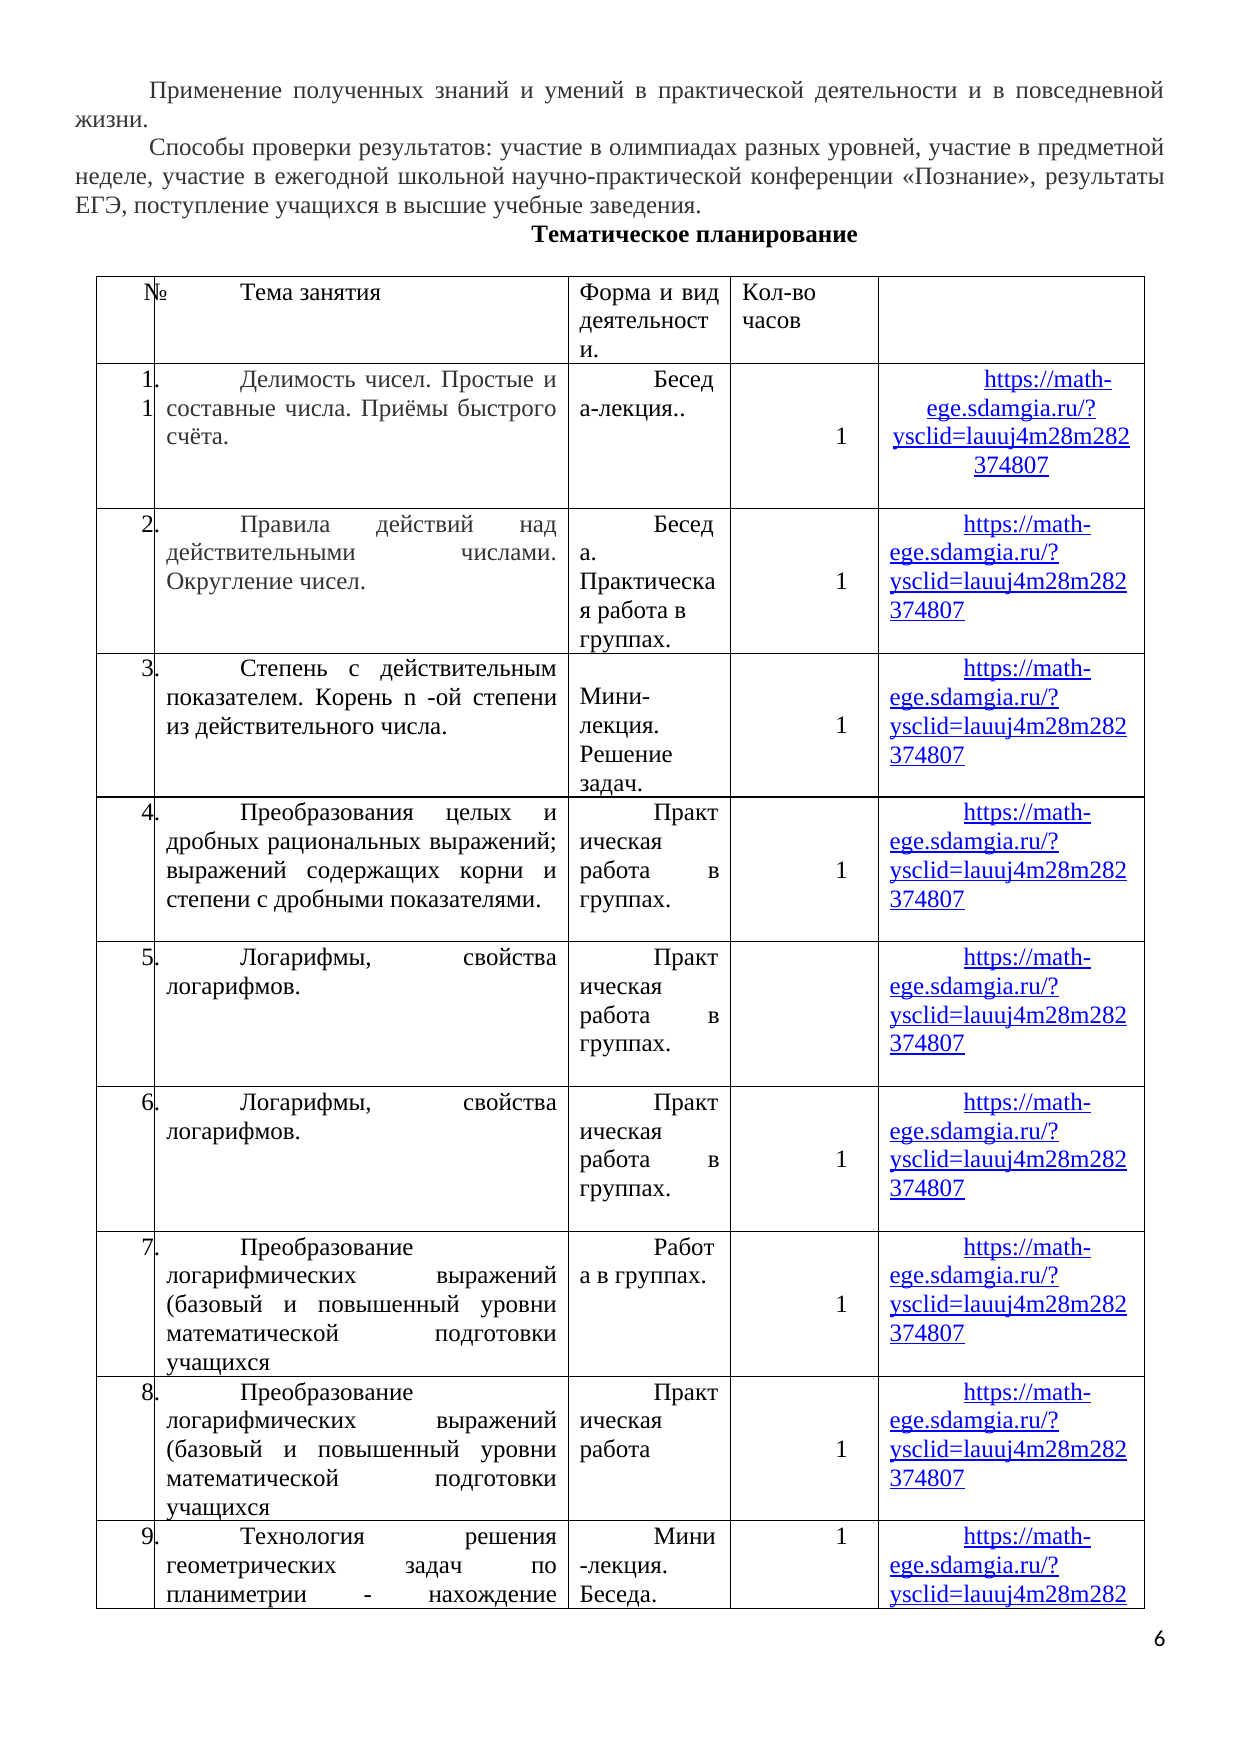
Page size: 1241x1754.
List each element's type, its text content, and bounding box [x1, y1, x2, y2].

table_cell Логарифмы, свойства логарифмов. [155, 942, 568, 1086]
table_cell 1 [731, 1521, 878, 1608]
text Тематическое планирование [150, 219, 1165, 247]
table_header № [97, 277, 154, 363]
table_cell 1111 [97, 364, 154, 508]
table_cell Практическая работа в группах. [569, 1087, 730, 1231]
table_header Тема занятия [155, 277, 568, 363]
table_cell https://math-ege.sdamgia.ru/?ysclid=lauuj4m28m282374807 [879, 654, 1144, 796]
table_cell https://math-ege.sdamgia.ru/?ysclid=lauuj4m28m282374807 [879, 798, 1144, 941]
table_cell 1 [731, 1232, 878, 1376]
table_cell [731, 942, 878, 1086]
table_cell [155, 1521, 568, 1608]
table_cell [97, 509, 154, 652]
table_cell 1 [731, 798, 878, 941]
table_cell Практическая работа в группах. [569, 798, 730, 941]
text Способы проверки результатов: участие в олимпиадах разных уровней, участие в предметной неделе, участие в ежегодной школьной научно-практической конференции «Познание», результаты ЕГЭ, поступление учащихся в высшие учебные заведения. [75, 132, 1165, 219]
table_cell Практическая работа [569, 1377, 730, 1520]
table_cell [97, 1521, 154, 1608]
table_cell [97, 798, 154, 941]
table_cell [97, 942, 154, 1086]
table_cell https://math-ege.sdamgia.ru/?ysclid=lauuj4m28m282374807 [879, 364, 1144, 508]
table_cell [569, 1521, 730, 1608]
table_cell Преобразования целых и дробных рациональных выражений; выражений содержащих корни и степени с дробными показателями. [155, 798, 568, 941]
table_cell https://math-ege.sdamgia.ru/?ysclid=lauuj4m28m282374807 [879, 509, 1144, 652]
table_header Кол-во часов [731, 277, 878, 363]
table_cell Преобразование логарифмических выражений (базовый и повышенный уровни математической подготовки учащихся [155, 1377, 568, 1520]
table_cell [97, 1232, 154, 1376]
table_cell 1 [731, 654, 878, 796]
table_cell 1 [731, 1377, 878, 1520]
table_cell Мини-лекция. Решение задач. [569, 654, 730, 796]
table_cell Делимость чисел. Простые и составные числа. Приёмы быстрого счёта. [155, 364, 568, 508]
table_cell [879, 1521, 1144, 1608]
table_cell 1 [731, 364, 878, 508]
table_cell 1 [731, 509, 878, 652]
table_cell [97, 1087, 154, 1231]
table_cell https://math-ege.sdamgia.ru/?ysclid=lauuj4m28m282374807 [879, 1377, 1144, 1520]
table_cell Логарифмы, свойства логарифмов. [155, 1087, 568, 1231]
table_cell https://math-ege.sdamgia.ru/?ysclid=lauuj4m28m282374807 [879, 1232, 1144, 1376]
table_cell Беседа-лекция.. [569, 364, 730, 508]
table_cell [97, 654, 154, 796]
table_cell Работа в группах. [569, 1232, 730, 1376]
table_cell [97, 1377, 154, 1520]
text Применение полученных знаний и умений в практической деятельности и в повседневной жизни. [75, 75, 1165, 132]
table_cell https://math-ege.sdamgia.ru/?ysclid=lauuj4m28m282374807 [879, 1087, 1144, 1231]
table_cell Степень с действительным показателем. Корень n -ой степени из действительного числа. [155, 654, 568, 796]
table_header [879, 277, 1144, 363]
table_cell Практическая работа в группах. [569, 942, 730, 1086]
table_cell Преобразование логарифмических выражений (базовый и повышенный уровни математической подготовки учащихся [155, 1232, 568, 1376]
table_cell 1 [731, 1087, 878, 1231]
table_cell https://math-ege.sdamgia.ru/?ysclid=lauuj4m28m282374807 [879, 942, 1144, 1086]
table_header Форма и вид деятельности. [569, 277, 730, 363]
table_cell Беседа. Практическая работа в группах. [569, 509, 730, 652]
table_cell Правила действий над действительными числами. Округление чисел. [155, 509, 568, 652]
